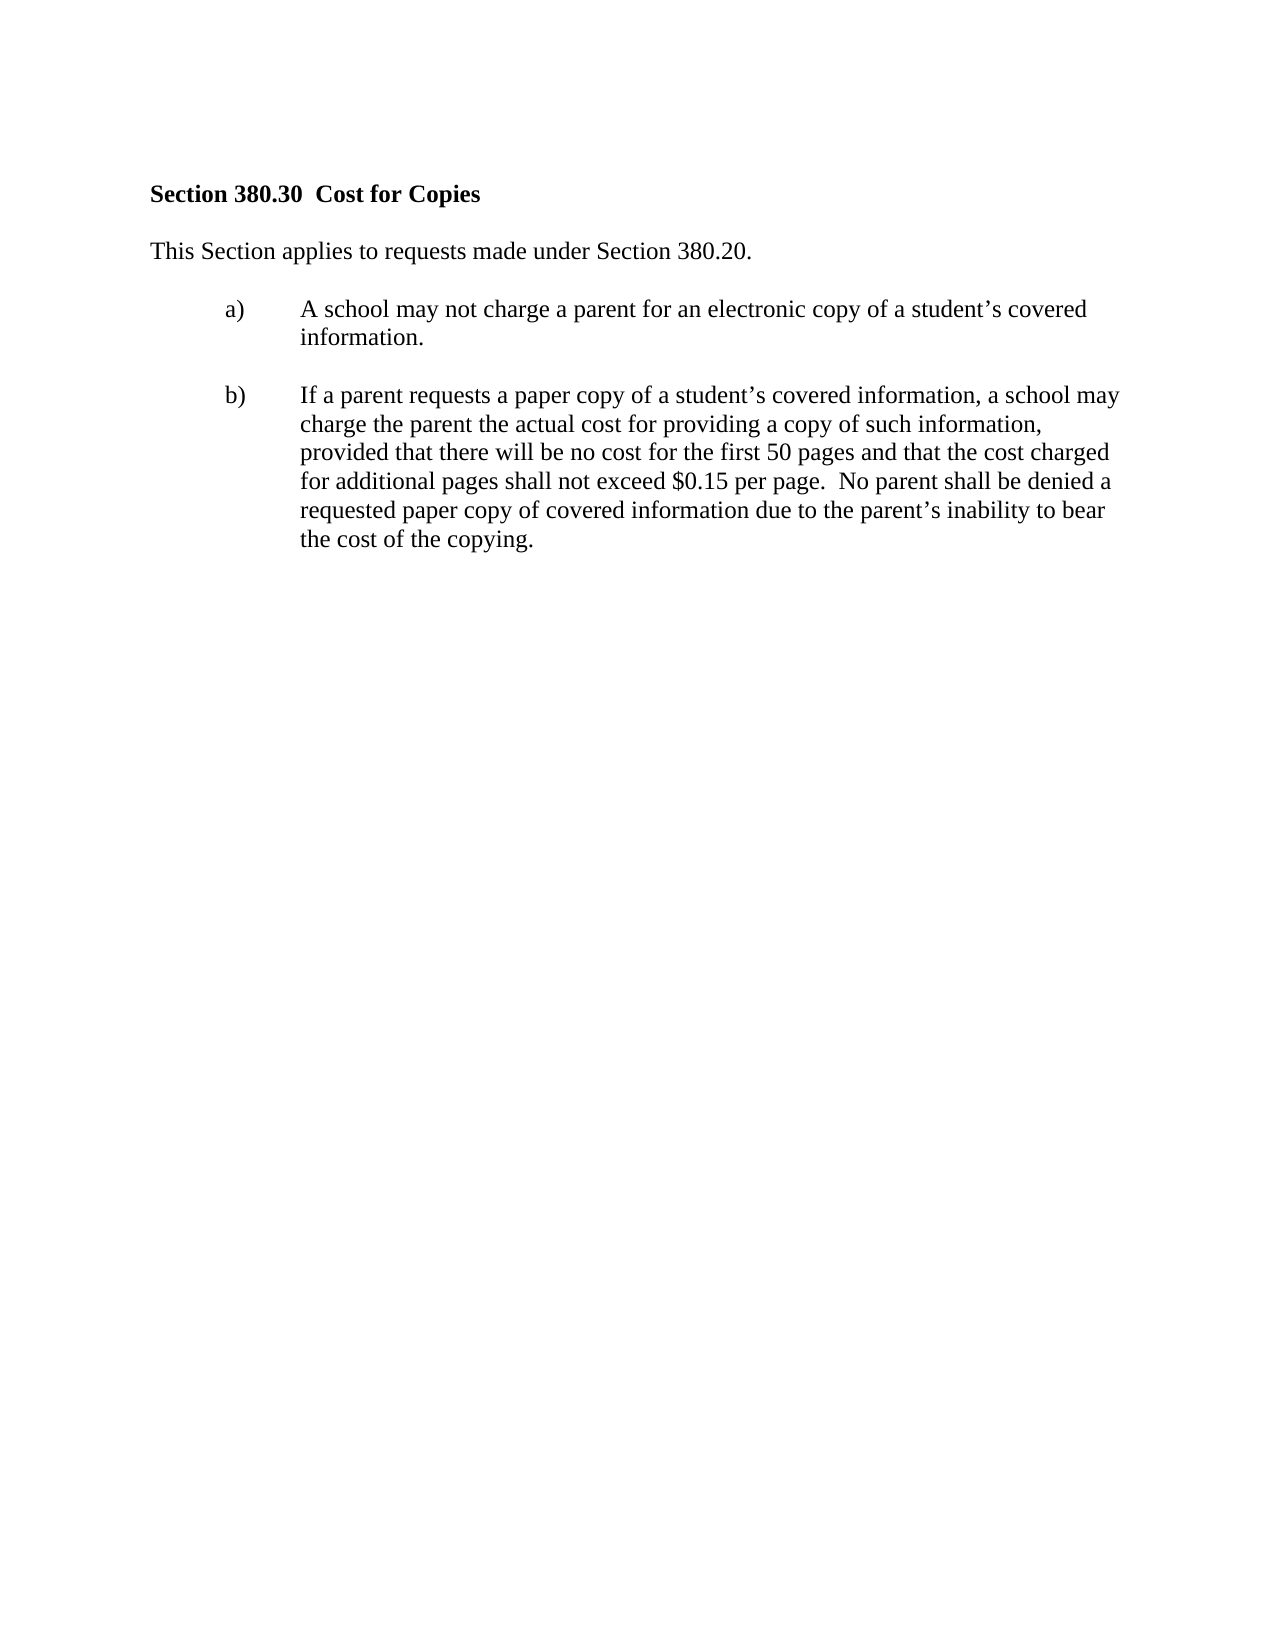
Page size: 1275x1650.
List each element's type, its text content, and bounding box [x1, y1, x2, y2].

text b) If a parent requests a paper copy of a student’s covered information, a school may charge the parent the actual cost for providing a copy of such information, provided that there will be no cost for the first 50 pages and that the cost charged for additional pages shall not exceed $0.15 per page. No parent shall be denied a requested paper copy of covered information due to the parent’s inability to bear the cost of the copying. [225, 380, 1125, 552]
text Section 380.30 Cost for Copies [150, 179, 1125, 207]
text a) A school may not charge a parent for an electronic copy of a student’s covered information. [225, 294, 1125, 351]
text This Section applies to requests made under Section 380.20. [150, 236, 1125, 265]
